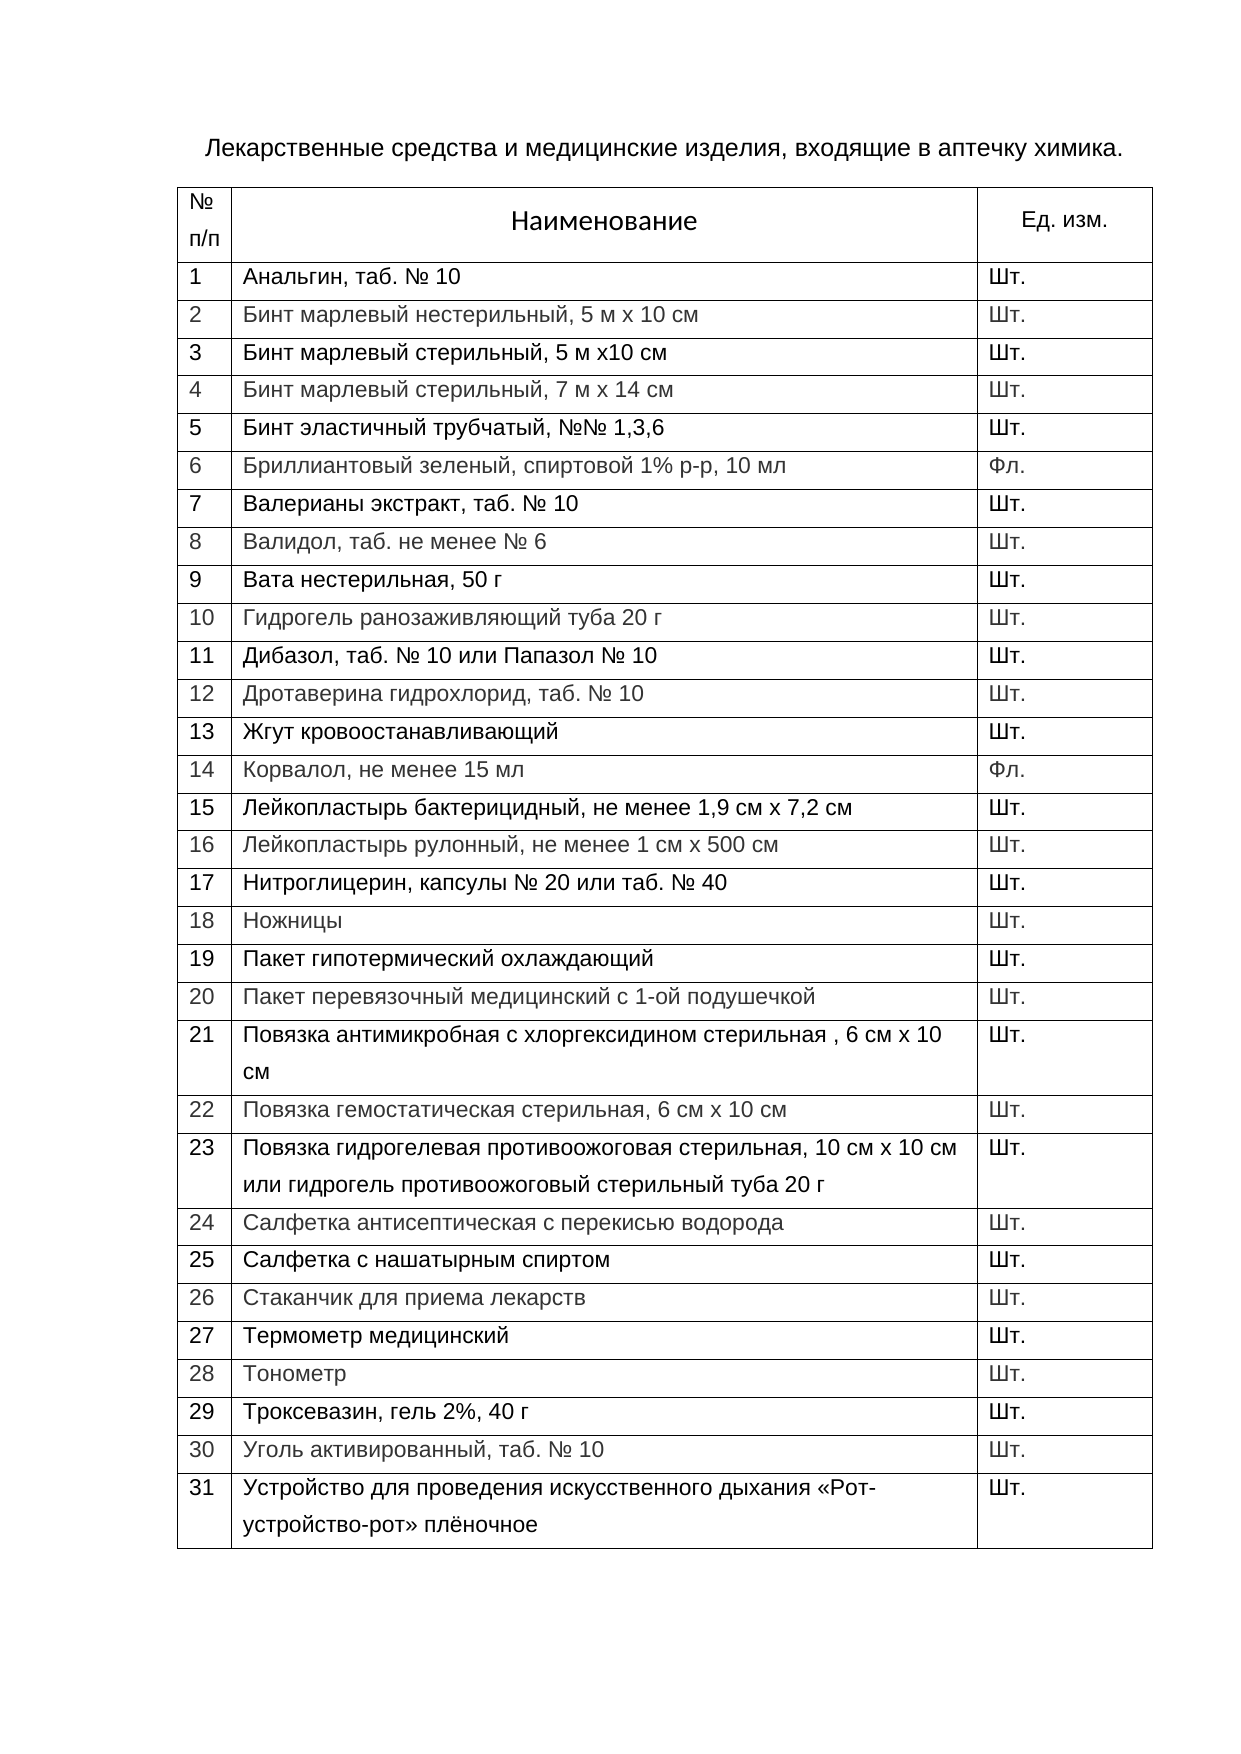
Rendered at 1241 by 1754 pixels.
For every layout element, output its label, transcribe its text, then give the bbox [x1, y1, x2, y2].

table_cell Повязка гидрогелевая противоожоговая стерильная, 10 см х 10 см или гидрогель противоожоговый стерильный туба 20 г [232, 1134, 977, 1207]
table_cell 15 [178, 794, 231, 830]
table_cell Гидрогель ранозаживляющий туба 20 г [232, 604, 977, 641]
table_cell Дибазол, таб. № 10 или Папазол № 10 [232, 642, 977, 679]
table_cell Повязка антимикробная с хлоргексидином стерильная , 6 см х 10 см [232, 1021, 977, 1095]
table_cell 30 [178, 1436, 231, 1473]
table_cell Бинт эластичный трубчатый, №№ 1,3,6 [232, 414, 977, 451]
table_cell Шт. [978, 490, 1152, 527]
table_cell Повязка гемостатическая стерильная, 6 см х 10 см [232, 1096, 977, 1133]
table_cell Шт. [978, 794, 1152, 830]
table_cell Шт. [978, 1021, 1152, 1095]
table_cell Пакет перевязочный медицинский с 1-ой подушечкой [232, 983, 977, 1020]
table_cell Шт. [978, 1096, 1152, 1133]
table_cell 3 [178, 339, 231, 375]
table_cell Шт. [978, 945, 1152, 982]
table_cell Салфетка антисептическая с перекисью водорода [232, 1209, 977, 1245]
table_cell 28 [178, 1360, 231, 1397]
table_cell Шт. [978, 1398, 1152, 1435]
table_cell Шт. [978, 983, 1152, 1020]
table_cell Валерианы экстракт, таб. № 10 [232, 490, 977, 527]
table_cell Шт. [978, 718, 1152, 754]
table_cell Стаканчик для приема лекарств [232, 1284, 977, 1321]
table_cell Бинт марлевый стерильный, 7 м х 14 см [232, 376, 977, 413]
table_cell Бинт марлевый нестерильный, 5 м х 10 см [232, 301, 977, 337]
table_cell 1 [178, 263, 231, 299]
table_cell 18 [178, 907, 231, 944]
table_cell Шт. [978, 1246, 1152, 1283]
table_cell Шт. [978, 1134, 1152, 1207]
table_cell 12 [178, 680, 231, 717]
table_cell Шт. [978, 376, 1152, 413]
table_cell 8 [178, 528, 231, 565]
table_cell Фл. [978, 452, 1152, 489]
table_cell Салфетка с нашатырным спиртом [232, 1246, 977, 1283]
table_cell Шт. [978, 528, 1152, 565]
table_cell Валидол, таб. не менее № 6 [232, 528, 977, 565]
table_cell 29 [178, 1398, 231, 1435]
text Лекарственные средства и медицинские изделия, входящие в аптечку химика. [177, 133, 1152, 162]
table_cell Бриллиантовый зеленый, спиртовой 1% р-р, 10 мл [232, 452, 977, 489]
table_cell Вата нестерильная, 50 г [232, 566, 977, 603]
table_cell Ножницы [232, 907, 977, 944]
table_cell Шт. [978, 566, 1152, 603]
table_cell 31 [178, 1474, 231, 1548]
table_cell Лейкопластырь бактерицидный, не менее 1,9 см х 7,2 см [232, 794, 977, 830]
table_cell 25 [178, 1246, 231, 1283]
table_cell Шт. [978, 1284, 1152, 1321]
table_cell Шт. [978, 642, 1152, 679]
table_cell 27 [178, 1322, 231, 1359]
table_cell Шт. [978, 907, 1152, 944]
table_cell 24 [178, 1209, 231, 1245]
table_cell Нитроглицерин, капсулы № 20 или таб. № 40 [232, 869, 977, 906]
table_cell 13 [178, 718, 231, 754]
table_cell 22 [178, 1096, 231, 1133]
table_cell Шт. [978, 301, 1152, 337]
table_cell Корвалол, не менее 15 мл [232, 756, 977, 792]
table_cell Шт. [978, 339, 1152, 375]
table_cell 14 [178, 756, 231, 792]
table_header Ед. изм. [978, 188, 1152, 262]
table_cell Троксевазин, гель 2%, 40 г [232, 1398, 977, 1435]
table_cell 11 [178, 642, 231, 679]
table_header Наименование [232, 188, 977, 262]
table_cell 23 [178, 1134, 231, 1207]
table_cell Шт. [978, 1360, 1152, 1397]
table_cell 5 [178, 414, 231, 451]
table_cell Шт. [978, 680, 1152, 717]
table_cell 20 [178, 983, 231, 1020]
table_cell 4 [178, 376, 231, 413]
table_cell Шт. [978, 869, 1152, 906]
table_cell 7 [178, 490, 231, 527]
table_cell Тонометр [232, 1360, 977, 1397]
table_cell Шт. [978, 831, 1152, 868]
table_cell Шт. [978, 1474, 1152, 1548]
table_cell 9 [178, 566, 231, 603]
table_cell Термометр медицинский [232, 1322, 977, 1359]
table_cell 2 [178, 301, 231, 337]
table_cell Шт. [978, 1209, 1152, 1245]
table_cell 10 [178, 604, 231, 641]
table_cell Шт. [978, 414, 1152, 451]
table_cell 6 [178, 452, 231, 489]
table_cell Фл. [978, 756, 1152, 792]
table_cell Пакет гипотермический охлаждающий [232, 945, 977, 982]
table_cell Шт. [978, 604, 1152, 641]
table_cell 19 [178, 945, 231, 982]
table_cell Анальгин, таб. № 10 [232, 263, 977, 299]
table_cell 17 [178, 869, 231, 906]
table_cell Устройство для проведения искусственного дыхания «Рот-устройство-рот» плёночное [232, 1474, 977, 1548]
table_cell Уголь активированный, таб. № 10 [232, 1436, 977, 1473]
table_cell Дротаверина гидрохлорид, таб. № 10 [232, 680, 977, 717]
table_cell Шт. [978, 263, 1152, 299]
table_cell Жгут кровоостанавливающий [232, 718, 977, 754]
table_cell 21 [178, 1021, 231, 1095]
table_cell Шт. [978, 1322, 1152, 1359]
table_header № п/п [178, 188, 231, 262]
table_cell Лейкопластырь рулонный, не менее 1 см х 500 см [232, 831, 977, 868]
table_cell Шт. [978, 1436, 1152, 1473]
table_cell 26 [178, 1284, 231, 1321]
table_cell Бинт марлевый стерильный, 5 м х10 см [232, 339, 977, 375]
table_cell 16 [178, 831, 231, 868]
